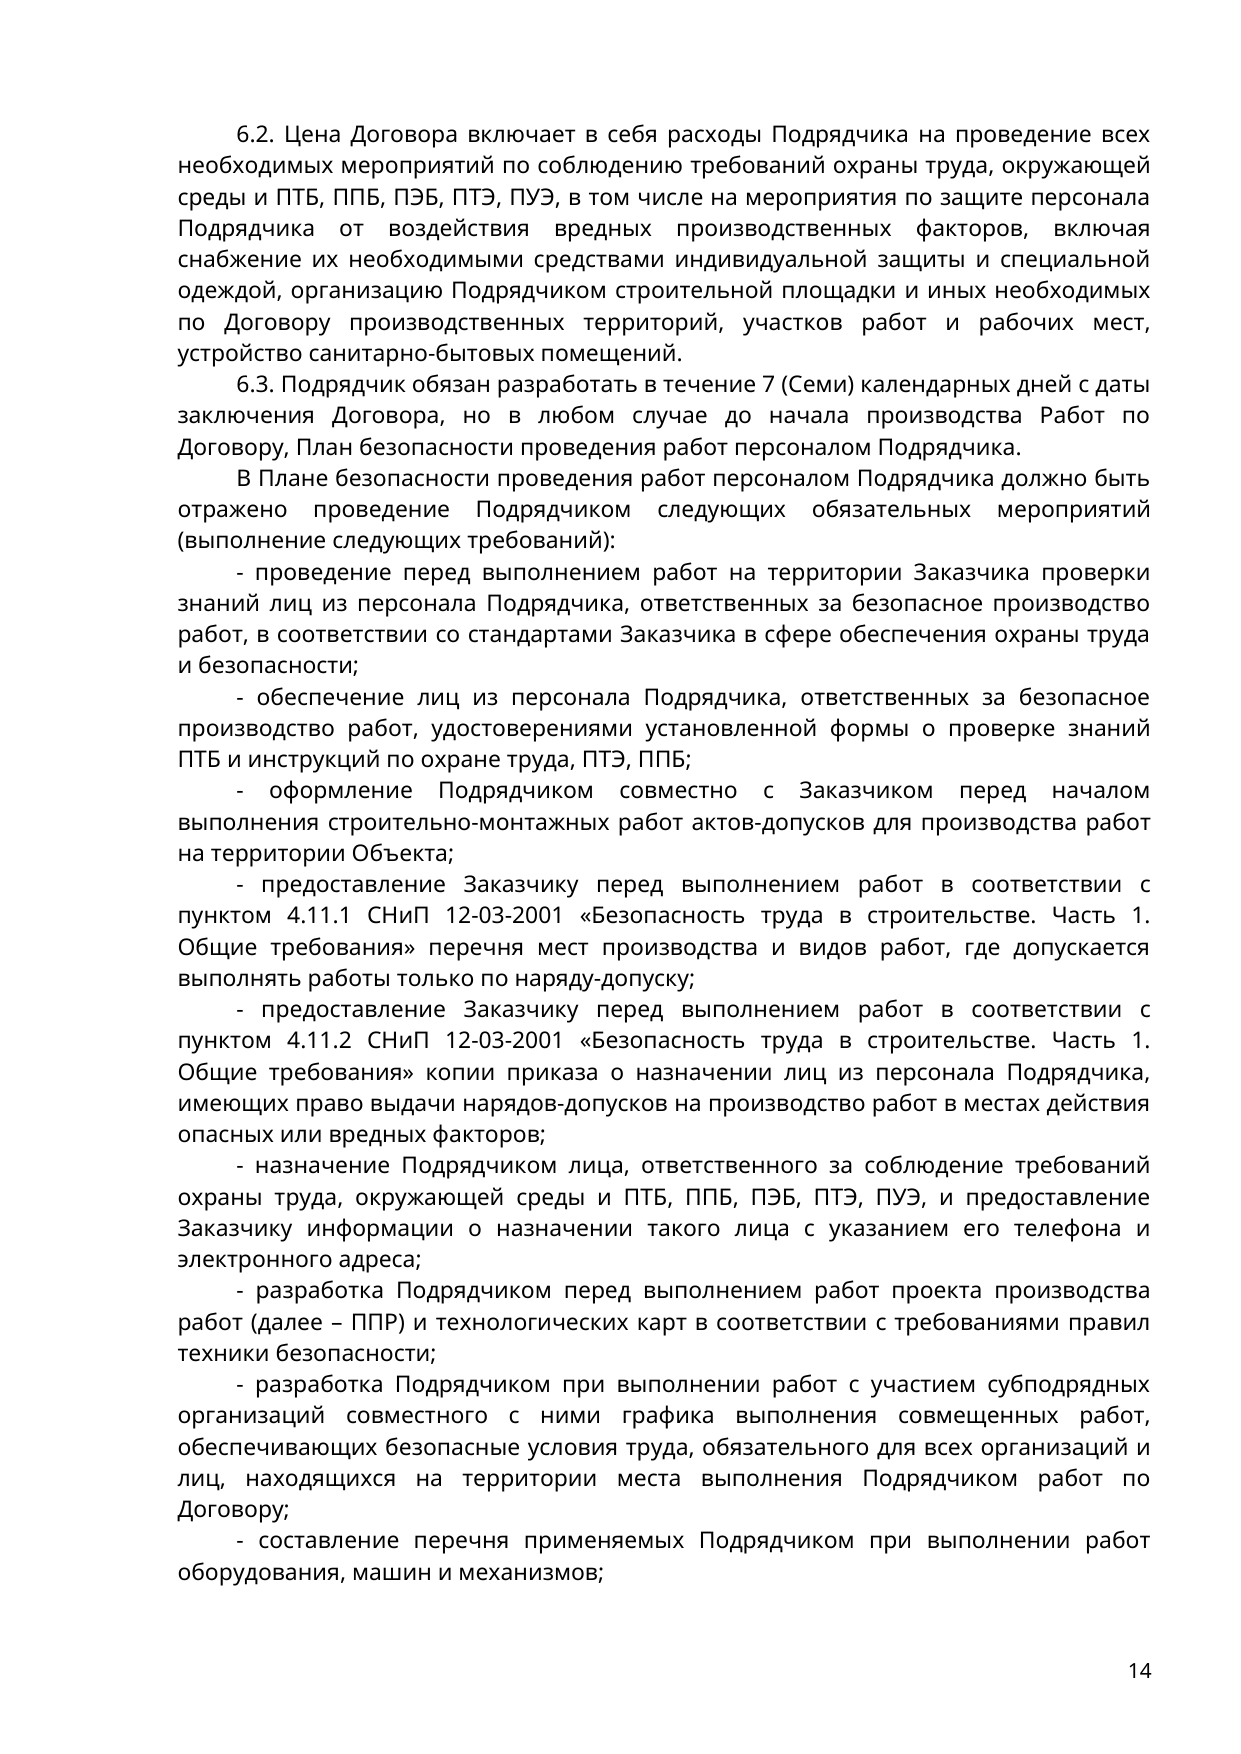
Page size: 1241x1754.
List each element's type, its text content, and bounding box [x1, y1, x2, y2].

text - назначение Подрядчиком лица, ответственного за соблюдение требований охраны труда, окружающей среды и ПТБ, ППБ, ПЭБ, ПТЭ, ПУЭ, и предоставление Заказчику информации о назначении такого лица с указанием его телефона и электронного адреса; [177, 1149, 1152, 1274]
text В Плане безопасности проведения работ персоналом Подрядчика должно быть отражено проведение Подрядчиком следующих обязательных мероприятий (выполнение следующих требований): [177, 462, 1152, 556]
text - обеспечение лиц из персонала Подрядчика, ответственных за безопасное производство работ, удостоверениями установленной формы о проверке знаний ПТБ и инструкций по охране труда, ПТЭ, ППБ; [177, 681, 1152, 774]
text - разработка Подрядчиком при выполнении работ с участием субподрядных организаций совместного с ними графика выполнения совмещенных работ, обеспечивающих безопасные условия труда, обязательного для всех организаций и лиц, находящихся на территории места выполнения Подрядчиком работ по Договору; [177, 1368, 1152, 1524]
text 6.3. Подрядчик обязан разработать в течение 7 (Семи) календарных дней с даты заключения Договора, но в любом случае до начала производства Работ по Договору, План безопасности проведения работ персоналом Подрядчика. [177, 368, 1152, 462]
text - составление перечня применяемых Подрядчиком при выполнении работ оборудования, машин и механизмов; [177, 1524, 1152, 1587]
text 6.2. Цена Договора включает в себя расходы Подрядчика на проведение всех необходимых мероприятий по соблюдению требований охраны труда, окружающей среды и ПТБ, ППБ, ПЭБ, ПТЭ, ПУЭ, в том числе на мероприятия по защите персонала Подрядчика от воздействия вредных производственных факторов, включая снабжение их необходимыми средствами индивидуальной защиты и специальной одеждой, организацию Подрядчиком строительной площадки и иных необходимых по Договору производственных территорий, участков работ и рабочих мест, устройство санитарно-бытовых помещений. [177, 118, 1152, 368]
text - проведение перед выполнением работ на территории Заказчика проверки знаний лиц из персонала Подрядчика, ответственных за безопасное производство работ, в соответствии со стандартами Заказчика в сфере обеспечения охраны труда и безопасности; [177, 556, 1152, 681]
text - предоставление Заказчику перед выполнением работ в соответствии с пунктом 4.11.2 СНиП 12-03-2001 «Безопасность труда в строительстве. Часть 1. Общие требования» копии приказа о назначении лиц из персонала Подрядчика, имеющих право выдачи нарядов-допусков на производство работ в местах действия опасных или вредных факторов; [177, 993, 1152, 1149]
text - предоставление Заказчику перед выполнением работ в соответствии с пунктом 4.11.1 СНиП 12-03-2001 «Безопасность труда в строительстве. Часть 1. Общие требования» перечня мест производства и видов работ, где допускается выполнять работы только по наряду-допуску; [177, 868, 1152, 993]
text - разработка Подрядчиком перед выполнением работ проекта производства работ (далее – ППР) и технологических карт в соответствии с требованиями правил техники безопасности; [177, 1274, 1152, 1368]
text - оформление Подрядчиком совместно с Заказчиком перед началом выполнения строительно-монтажных работ актов-допусков для производства работ на территории Объекта; [177, 774, 1152, 868]
